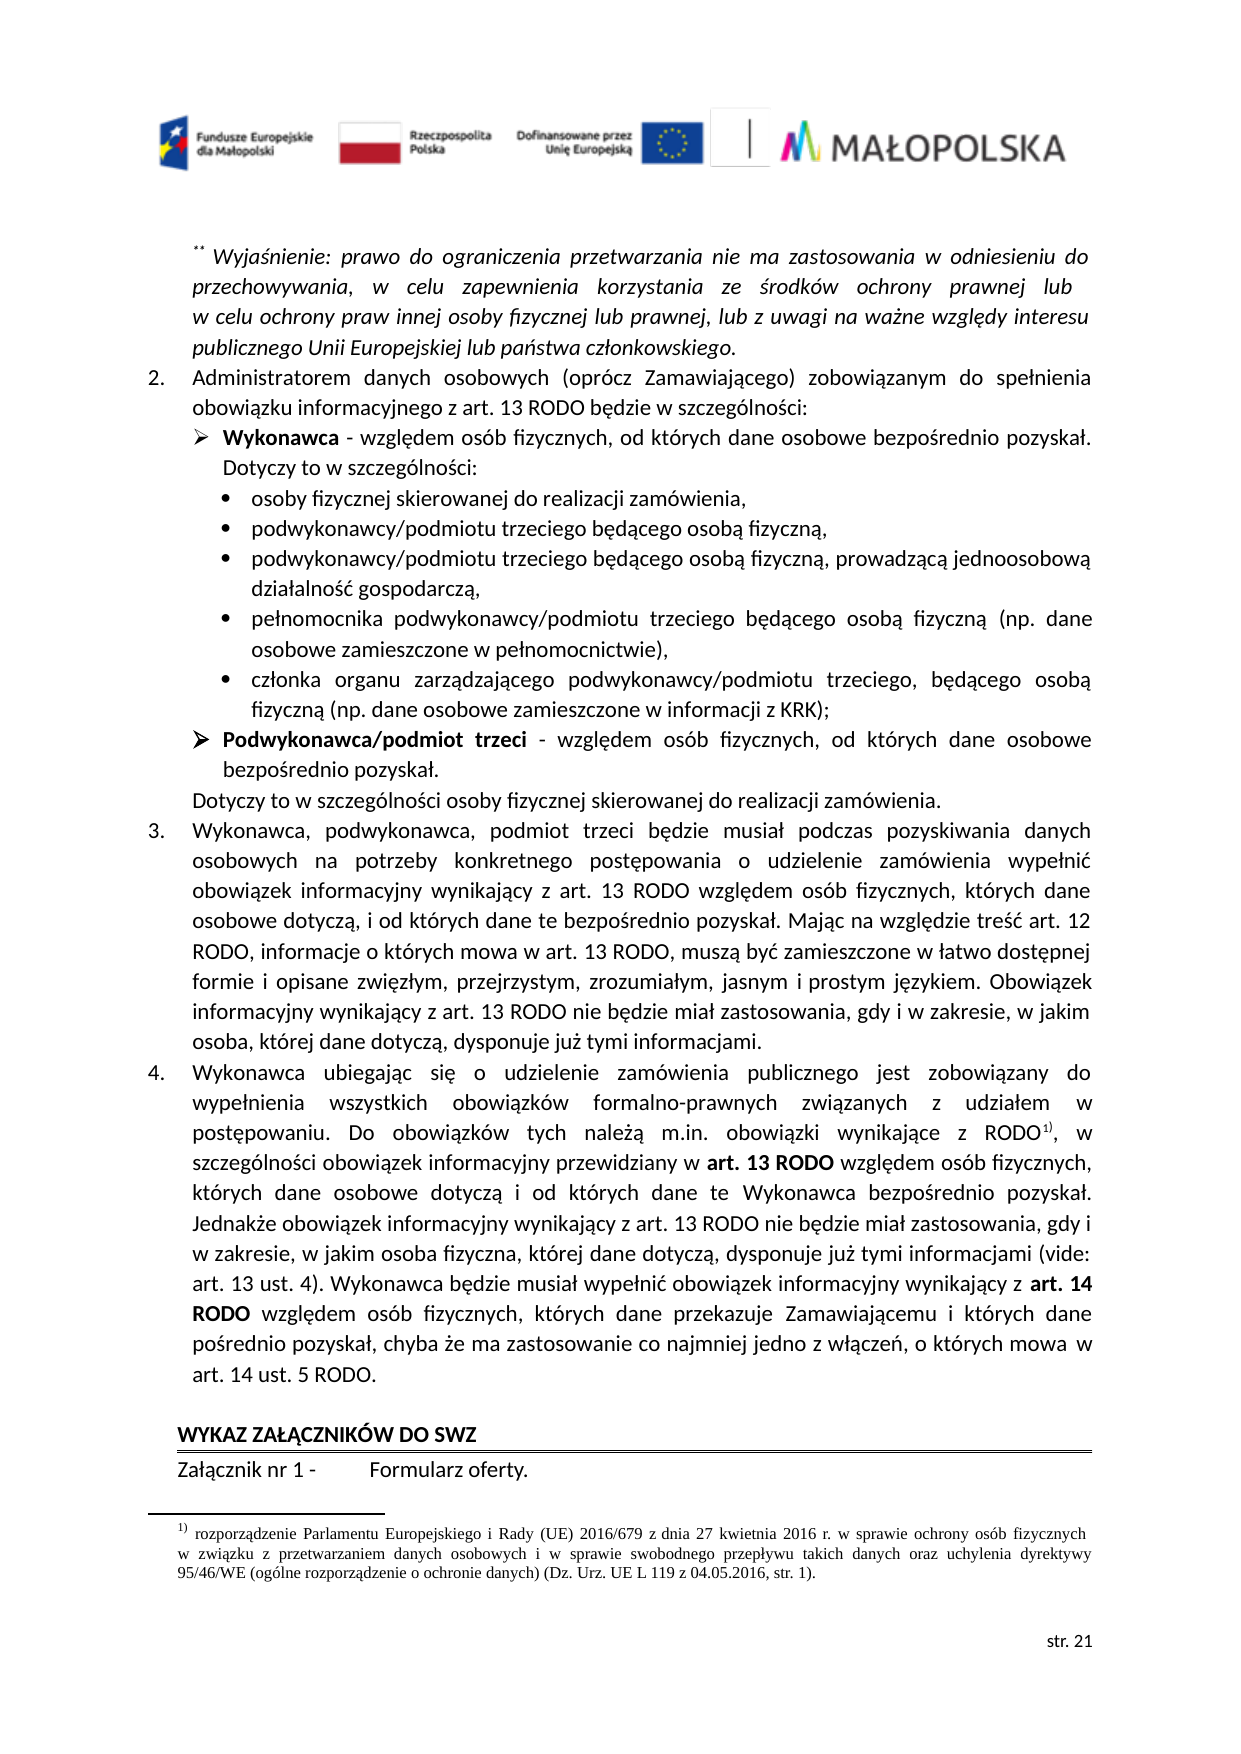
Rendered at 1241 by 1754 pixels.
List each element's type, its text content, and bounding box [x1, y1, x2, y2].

list osoby fizycznej skierowanej do realizacji zamówienia, [222, 484, 1092, 512]
list Formularz oferty. [177, 1456, 1092, 1484]
list Wykonawca ubiegając się o udzielenie zamówienia publicznego jest zobowiązany do wypełnienia wszystkich obowiązków formalno-prawnych związanych z udziałem w postępowaniu. Do obowiązków tych należą m.in. obowiązki wynikające z RODO), w szczególności obowiązek informacyjny przewidziany w art. 13 RODO względem osób fizycznych, których dane osobowe dotyczą i od których dane te Wykonawca bezpośrednio pozyskał. Jednakże obowiązek informacyjny wynikający z art. 13 RODO nie będzie miał zastosowania, gdy i w zakresie, w jakim osoba fizyczna, której dane dotyczą, dysponuje już tymi informacjami (vide: art. 13 ust. 4). Wykonawca będzie musiał wypełnić obowiązek informacyjny wynikający z art. 14 RODO względem osób fizycznych, których dane przekazuje Zamawiającemu i których dane pośrednio pozyskał, chyba że ma zastosowanie co najmniej jedno z włączeń, o których mowa w art. 14 ust. 5 RODO. [148, 1058, 1092, 1388]
text Dotyczy to w szczególności osoby fizycznej skierowanej do realizacji zamówienia. [192, 786, 1092, 814]
list podwykonawcy/podmiotu trzeciego będącego osobą fizyczną, [222, 514, 1092, 542]
picture [147, 103, 1093, 187]
list Podwykonawca/podmiot trzeci - względem osób fizycznych, od których dane osobowe bezpośrednio pozyskał. [192, 725, 1092, 784]
list członka organu zarządzającego podwykonawcy/podmiotu trzeciego, będącego osobą fizyczną (np. dane osobowe zamieszczone w informacji z KRK); [222, 665, 1092, 723]
text WYKAZ ZAŁĄCZNIKÓW DO SWZ [177, 1420, 1092, 1450]
list Wykonawca, podwykonawca, podmiot trzeci będzie musiał podczas pozyskiwania danych osobowych na potrzeby konkretnego postępowania o udzielenie zamówienia wypełnić obowiązek informacyjny wynikający z art. 13 RODO względem osób fizycznych, których dane osobowe dotyczą, i od których dane te bezpośrednio pozyskał. Mając na względzie treść art. 12 RODO, informacje o których mowa w art. 13 RODO, muszą być zamieszczone w łatwo dostępnej formie i opisane zwięzłym, przejrzystym, zrozumiałym, jasnym i prostym językiem. Obowiązek informacyjny wynikający z art. 13 RODO nie będzie miał zastosowania, gdy i w zakresie, w jakim osoba, której dane dotyczą, dysponuje już tymi informacjami. [148, 816, 1092, 1056]
list Wykonawca - względem osób fizycznych, od których dane osobowe bezpośrednio pozyskał. Dotyczy to w szczególności: [192, 423, 1092, 482]
list podwykonawcy/podmiotu trzeciego będącego osobą fizyczną, prowadzącą jednoosobową działalność gospodarczą, [222, 544, 1092, 602]
list Administratorem danych osobowych (oprócz Zamawiającego) zobowiązanym do spełnienia obowiązku informacyjnego z art. 13 RODO będzie w szczególności: [148, 363, 1092, 421]
text ** Wyjaśnienie: prawo do ograniczenia przetwarzania nie ma zastosowania w odniesieniu do przechowywania, w celu zapewnienia korzystania ze środków ochrony prawnej lub w celu ochrony praw innej osoby fizycznej lub prawnej, lub z uwagi na ważne względy interesu publicznego Unii Europejskiej lub państwa członkowskiego. [192, 242, 1092, 361]
list pełnomocnika podwykonawcy/podmiotu trzeciego będącego osobą fizyczną (np. dane osobowe zamieszczone w pełnomocnictwie), [222, 604, 1092, 663]
